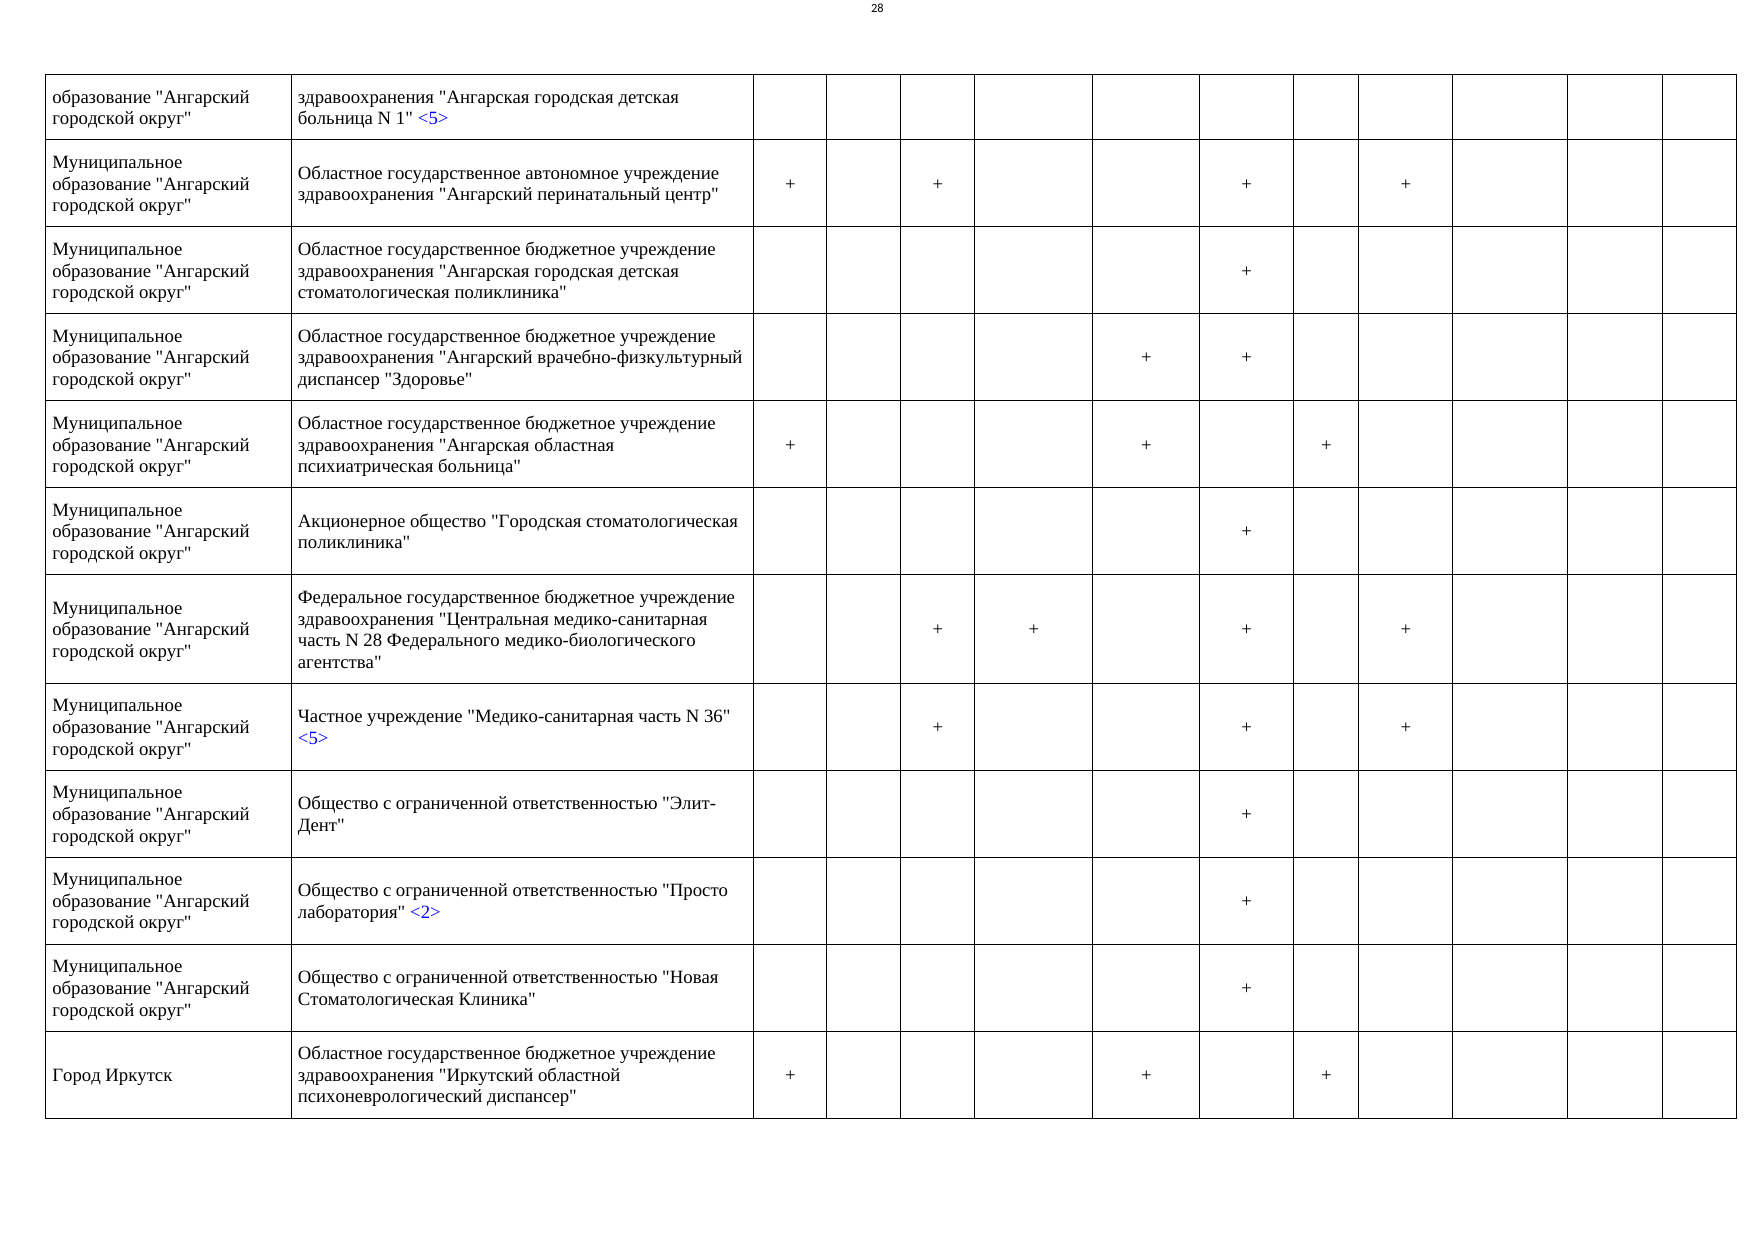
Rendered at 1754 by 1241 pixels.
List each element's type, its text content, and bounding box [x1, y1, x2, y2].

table_cell [1663, 684, 1736, 770]
table_cell [1663, 140, 1736, 226]
table_cell Муниципальное образование "Ангарский городской округ" [46, 771, 291, 857]
table_cell [901, 227, 974, 313]
table_cell [1568, 227, 1662, 313]
table_cell [1663, 314, 1736, 400]
table_cell [975, 1032, 1092, 1118]
table_cell [1453, 858, 1567, 944]
table_cell [827, 314, 900, 400]
table_cell [975, 945, 1092, 1031]
table_cell [1294, 314, 1358, 400]
table_cell Муниципальное образование "Ангарский городской округ" [46, 227, 291, 313]
table_cell [1663, 1032, 1736, 1118]
table_cell [1568, 75, 1662, 139]
table_cell [1663, 227, 1736, 313]
table_cell [827, 1032, 900, 1118]
table_cell [1453, 227, 1567, 313]
table_cell [1663, 575, 1736, 683]
table_cell + [1200, 488, 1293, 574]
table_cell [1568, 575, 1662, 683]
table_cell [975, 858, 1092, 944]
table_cell Общество с ограниченной ответственностью "Элит-Дент" [292, 771, 753, 857]
table_cell [1200, 1032, 1293, 1118]
table_cell + [975, 575, 1092, 683]
table_cell [754, 575, 826, 683]
table_cell + [1200, 75, 1293, 139]
table_cell [1568, 488, 1662, 574]
table_cell [1359, 227, 1452, 313]
table_cell + [1359, 684, 1452, 770]
table_cell [1093, 227, 1199, 313]
table_cell + [901, 575, 974, 683]
table_cell Муниципальное образование "Ангарский городской округ" [46, 140, 291, 226]
table_cell [1093, 945, 1199, 1031]
table_cell [754, 227, 826, 313]
table_cell [975, 771, 1092, 857]
table_cell + [1294, 401, 1358, 487]
table_cell [1359, 771, 1452, 857]
table_cell [1453, 771, 1567, 857]
table_cell [827, 227, 900, 313]
table_cell [827, 140, 900, 226]
table_cell [754, 771, 826, 857]
table_cell [901, 945, 974, 1031]
table_cell [1093, 488, 1199, 574]
table_cell + [754, 401, 826, 487]
table_cell [1359, 488, 1452, 574]
table_cell [1093, 140, 1199, 226]
table_cell [1568, 401, 1662, 487]
table_cell [975, 314, 1092, 400]
table_cell + [1093, 401, 1199, 487]
table_cell Муниципальное образование "Ангарский городской округ" [46, 401, 291, 487]
table_cell + [1453, 75, 1567, 139]
table_cell + [1200, 140, 1293, 226]
table_cell + [1359, 140, 1452, 226]
table_cell [754, 314, 826, 400]
table_cell [1294, 140, 1358, 226]
table_cell + [754, 1032, 826, 1118]
table_cell [754, 945, 826, 1031]
table_cell [1093, 858, 1199, 944]
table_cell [46, 75, 291, 139]
table_cell + [1359, 575, 1452, 683]
table_cell [901, 401, 974, 487]
table_cell + [827, 75, 900, 139]
table_cell [1453, 575, 1567, 683]
table_cell [1359, 401, 1452, 487]
table_cell [1093, 575, 1199, 683]
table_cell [292, 75, 753, 139]
table_cell [827, 858, 900, 944]
table_cell Акционерное общество "Городская стоматологическая поликлиника" [292, 488, 753, 574]
table_cell Общество с ограниченной ответственностью "Новая Стоматологическая Клиника" [292, 945, 753, 1031]
table_cell + [975, 75, 1092, 139]
table_cell [1568, 314, 1662, 400]
table_cell Областное государственное бюджетное учреждение здравоохранения "Иркутский областной психоневрологический диспансер" [292, 1032, 753, 1118]
table_cell [827, 401, 900, 487]
table_cell [901, 1032, 974, 1118]
table_cell [1359, 314, 1452, 400]
table_cell + [1200, 227, 1293, 313]
table_cell [1093, 684, 1199, 770]
table_cell [975, 488, 1092, 574]
table_cell [1294, 227, 1358, 313]
table_cell [1453, 945, 1567, 1031]
table_cell [1453, 314, 1567, 400]
table_cell [1663, 771, 1736, 857]
table_cell [754, 488, 826, 574]
table_cell [1359, 1032, 1452, 1118]
table_cell + [1093, 1032, 1199, 1118]
table_cell + [1200, 771, 1293, 857]
table_cell Город Иркутск [46, 1032, 291, 1118]
table_cell [975, 684, 1092, 770]
table_cell [901, 488, 974, 574]
table_cell [1568, 858, 1662, 944]
table_cell [1294, 488, 1358, 574]
table_cell [1294, 858, 1358, 944]
table_cell [975, 227, 1092, 313]
table_cell Муниципальное образование "Ангарский городской округ" [46, 945, 291, 1031]
table_cell [1453, 488, 1567, 574]
table_cell Муниципальное образование "Ангарский городской округ" [46, 314, 291, 400]
table_cell [1663, 75, 1736, 139]
table_cell + [901, 684, 974, 770]
table_cell [1359, 945, 1452, 1031]
table_cell Областное государственное бюджетное учреждение здравоохранения "Ангарская областная психиатрическая больница" [292, 401, 753, 487]
table_cell + [1200, 314, 1293, 400]
table_cell Областное государственное автономное учреждение здравоохранения "Ангарский перинатальный центр" [292, 140, 753, 226]
table_cell Федеральное государственное бюджетное учреждение здравоохранения "Центральная медико-санитарная часть N 28 Федерального медико-биологического агентства" [292, 575, 753, 683]
table_cell [1568, 684, 1662, 770]
table_cell [1568, 945, 1662, 1031]
table_cell + [901, 140, 974, 226]
table_cell [827, 575, 900, 683]
table_cell [827, 945, 900, 1031]
table_cell [1568, 1032, 1662, 1118]
table_cell [1200, 401, 1293, 487]
table_cell [901, 314, 974, 400]
table_cell Областное государственное бюджетное учреждение здравоохранения "Ангарский врачебно-физкультурный диспансер "Здоровье" [292, 314, 753, 400]
table_cell + [901, 75, 974, 139]
table_cell [1294, 75, 1358, 139]
table_cell [1568, 140, 1662, 226]
table_cell [1663, 945, 1736, 1031]
table_cell [1568, 771, 1662, 857]
table_cell Муниципальное образование "Ангарский городской округ" [46, 858, 291, 944]
table_cell + [1200, 575, 1293, 683]
table_cell [1453, 684, 1567, 770]
table_cell + [1294, 1032, 1358, 1118]
table_cell [827, 684, 900, 770]
table_cell [1663, 401, 1736, 487]
table_cell [1453, 401, 1567, 487]
table_cell + [1359, 75, 1452, 139]
table_cell Частное учреждение "Медико-санитарная часть N 36" <5> [292, 684, 753, 770]
table_cell [1093, 771, 1199, 857]
table_cell [1294, 771, 1358, 857]
table_cell + [1093, 314, 1199, 400]
table_cell + [1200, 858, 1293, 944]
table_cell + [1200, 684, 1293, 770]
table_cell [975, 140, 1092, 226]
table_cell [827, 771, 900, 857]
table_cell [1294, 684, 1358, 770]
table_cell [1453, 1032, 1567, 1118]
table_cell [1453, 140, 1567, 226]
table_cell [975, 401, 1092, 487]
table_cell [754, 858, 826, 944]
table_cell [1359, 858, 1452, 944]
table_cell Муниципальное образование "Ангарский городской округ" [46, 488, 291, 574]
table_cell + [1200, 945, 1293, 1031]
table_cell Общество с ограниченной ответственностью "Просто лаборатория" <2> [292, 858, 753, 944]
table_cell Областное государственное бюджетное учреждение здравоохранения "Ангарская городская детская стоматологическая поликлиника" [292, 227, 753, 313]
table_cell + [754, 75, 826, 139]
table_cell [1294, 945, 1358, 1031]
table_cell + [754, 140, 826, 226]
table_cell [827, 488, 900, 574]
table_cell [1663, 488, 1736, 574]
table_cell + [1093, 75, 1199, 139]
table_cell [1663, 858, 1736, 944]
table_cell Муниципальное образование "Ангарский городской округ" [46, 684, 291, 770]
table_cell [901, 858, 974, 944]
table_cell [754, 684, 826, 770]
table_cell [901, 771, 974, 857]
table_cell [1294, 575, 1358, 683]
table_cell Муниципальное образование "Ангарский городской округ" [46, 575, 291, 683]
